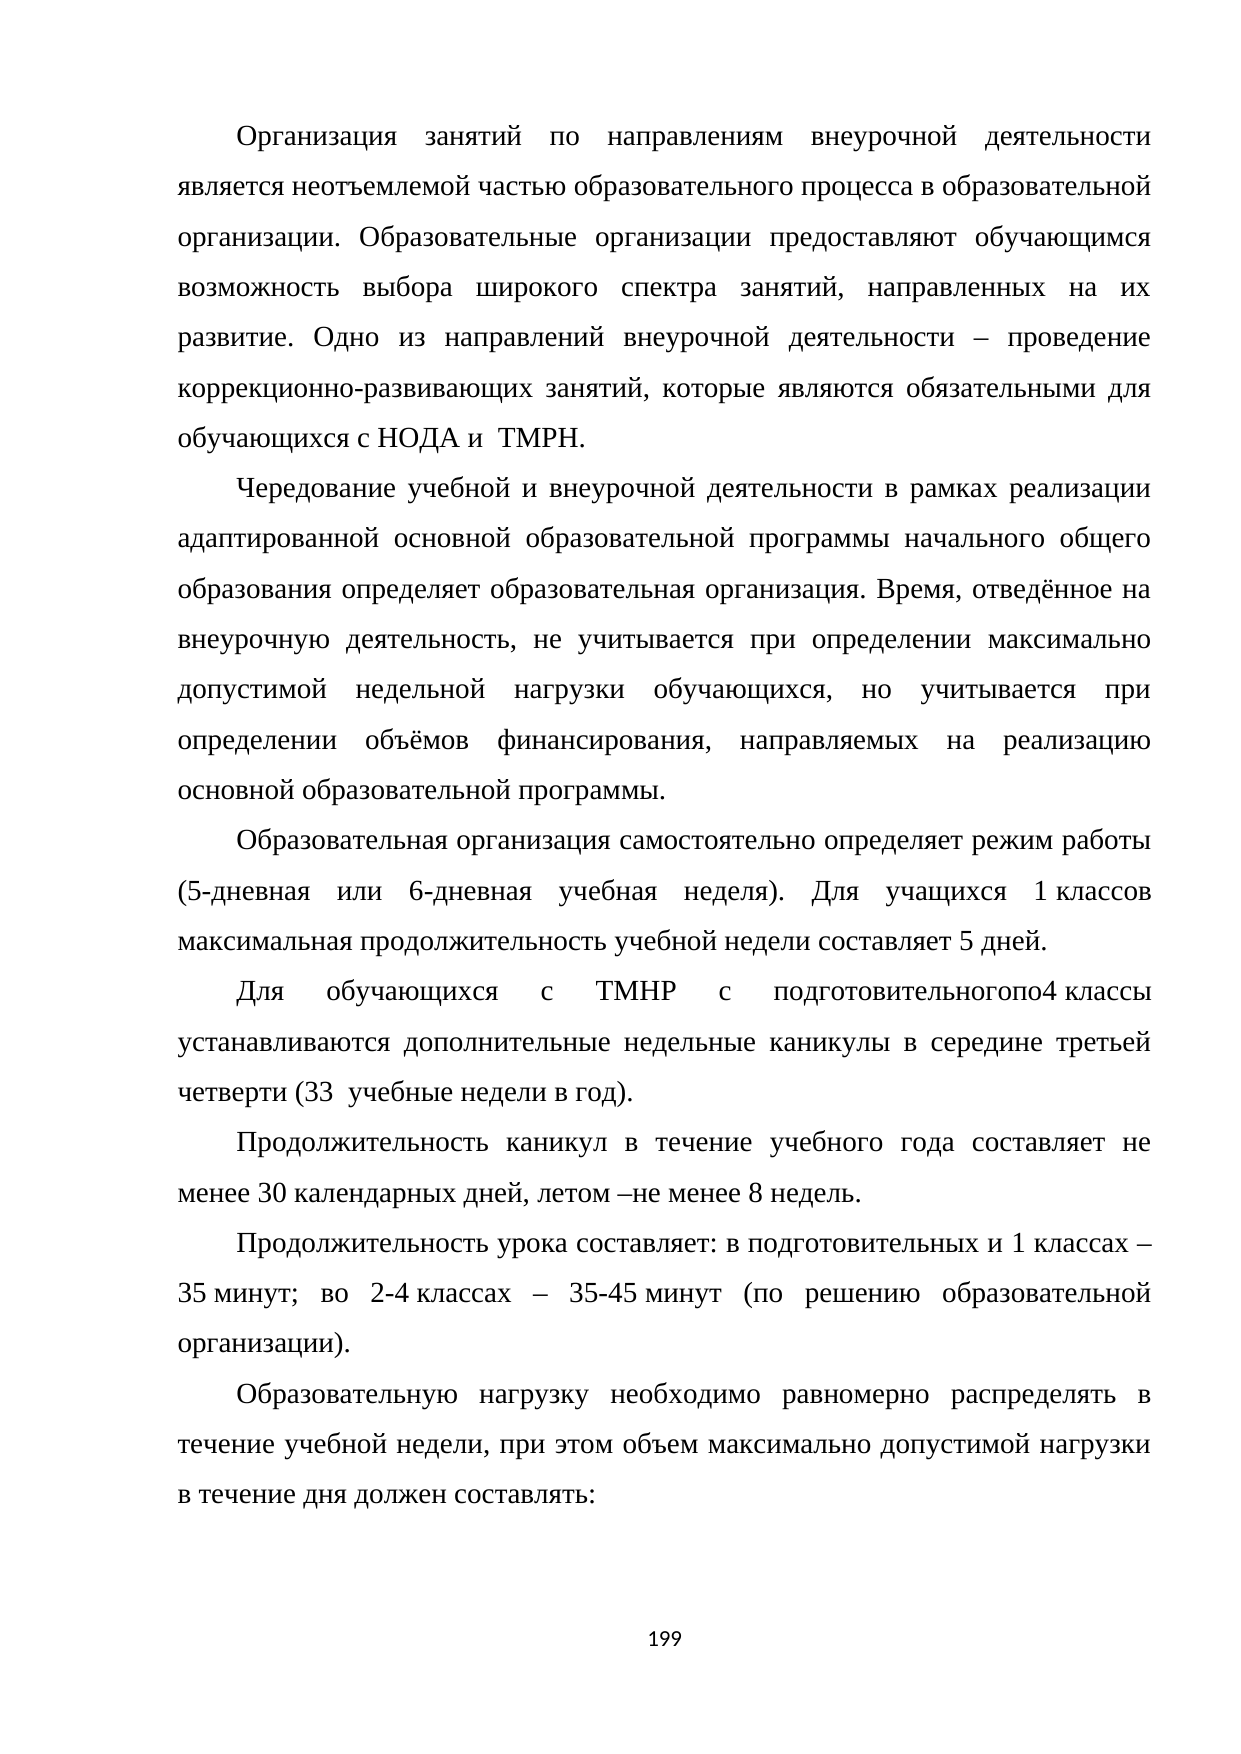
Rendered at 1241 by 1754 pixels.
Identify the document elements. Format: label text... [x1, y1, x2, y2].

text Для обучающихся с ТМНР с подготовительногопо4 классы устанавливаются дополнительные недельные каникулы в середине третьей четверти (33 учебные недели в год). [177, 973, 1152, 1108]
text Продолжительность урока составляет: в подготовительных и 1 классах – 35 минут; во 2-4 классах – 35-45 минут (по решению образовательной организации). [177, 1225, 1152, 1359]
text Образовательная организация самостоятельно определяет режим работы (5-дневная или 6-дневная учебная неделя). Для учащихся 1 классов максимальная продолжительность учебной недели составляет 5 дней. [177, 822, 1152, 957]
text Чередование учебной и внеурочной деятельности в рамках реализации адаптированной основной образовательной программы начального общего образования определяет образовательная организация. Время, отведённое на внеурочную деятельность, не учитывается при определении максимально допустимой недельной нагрузки обучающихся, но учитывается при определении объёмов финансирования, направляемых на реализацию основной образовательной программы. [177, 470, 1152, 806]
text Продолжительность каникул в течение учебного года составляет не менее 30 календарных дней, летом –не менее 8 недель. [177, 1124, 1152, 1208]
text Образовательную нагрузку необходимо равномерно распределять в течение учебной недели, при этом объем максимально допустимой нагрузки в течение дня должен составлять: [177, 1376, 1152, 1510]
text Организация занятий по направлениям внеурочной деятельности является неотъемлемой частью образовательного процесса в образовательной организации. Образовательные организации предоставляют обучающимся возможность выбора широкого спектра занятий, направленных на их развитие. Одно из направлений внеурочной деятельности – проведение коррекционно-развивающих занятий, которые являются обязательными для обучающихся с НОДА и ТМРН. [177, 118, 1152, 453]
